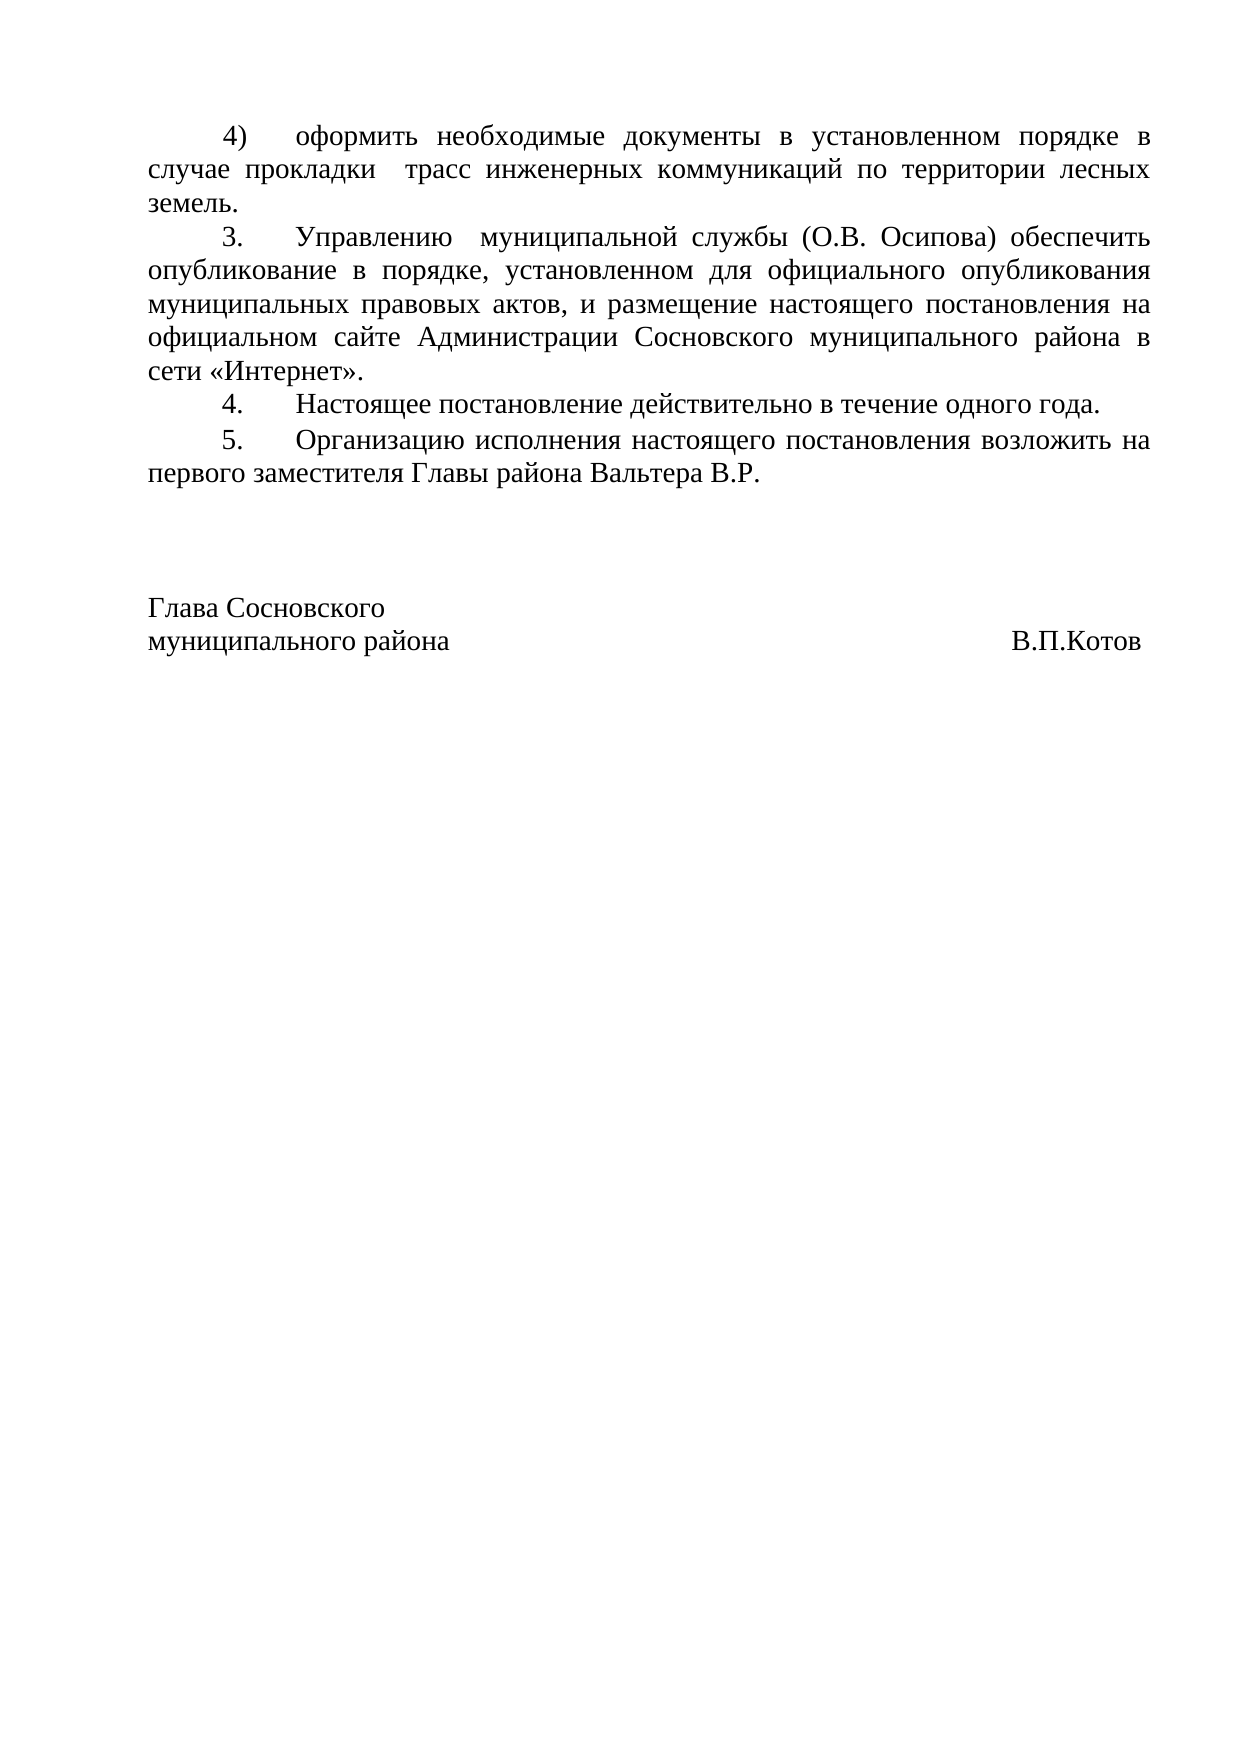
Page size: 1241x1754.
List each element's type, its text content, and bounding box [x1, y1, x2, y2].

list оформить необходимые документы в установленном порядке в случае прокладки трасс инженерных коммуникаций по территории лесных земель. [148, 118, 1152, 219]
text муниципального района В.П.Котов [148, 623, 1152, 657]
text 5. Организацию исполнения настоящего постановления возложить на первого заместителя Главы района Вальтера В.Р. [148, 422, 1152, 489]
text 4. Настоящее постановление действительно в течение одного года. [222, 386, 1152, 420]
text Глава Сосновского [148, 590, 1152, 623]
list Управлению муниципальной службы (О.В. Осипова) обеспечить опубликование в порядке, установленном для официального опубликования муниципальных правовых актов, и размещение настоящего постановления на официальном сайте Администрации Сосновского муниципального района в сети «Интернет». [148, 219, 1152, 386]
